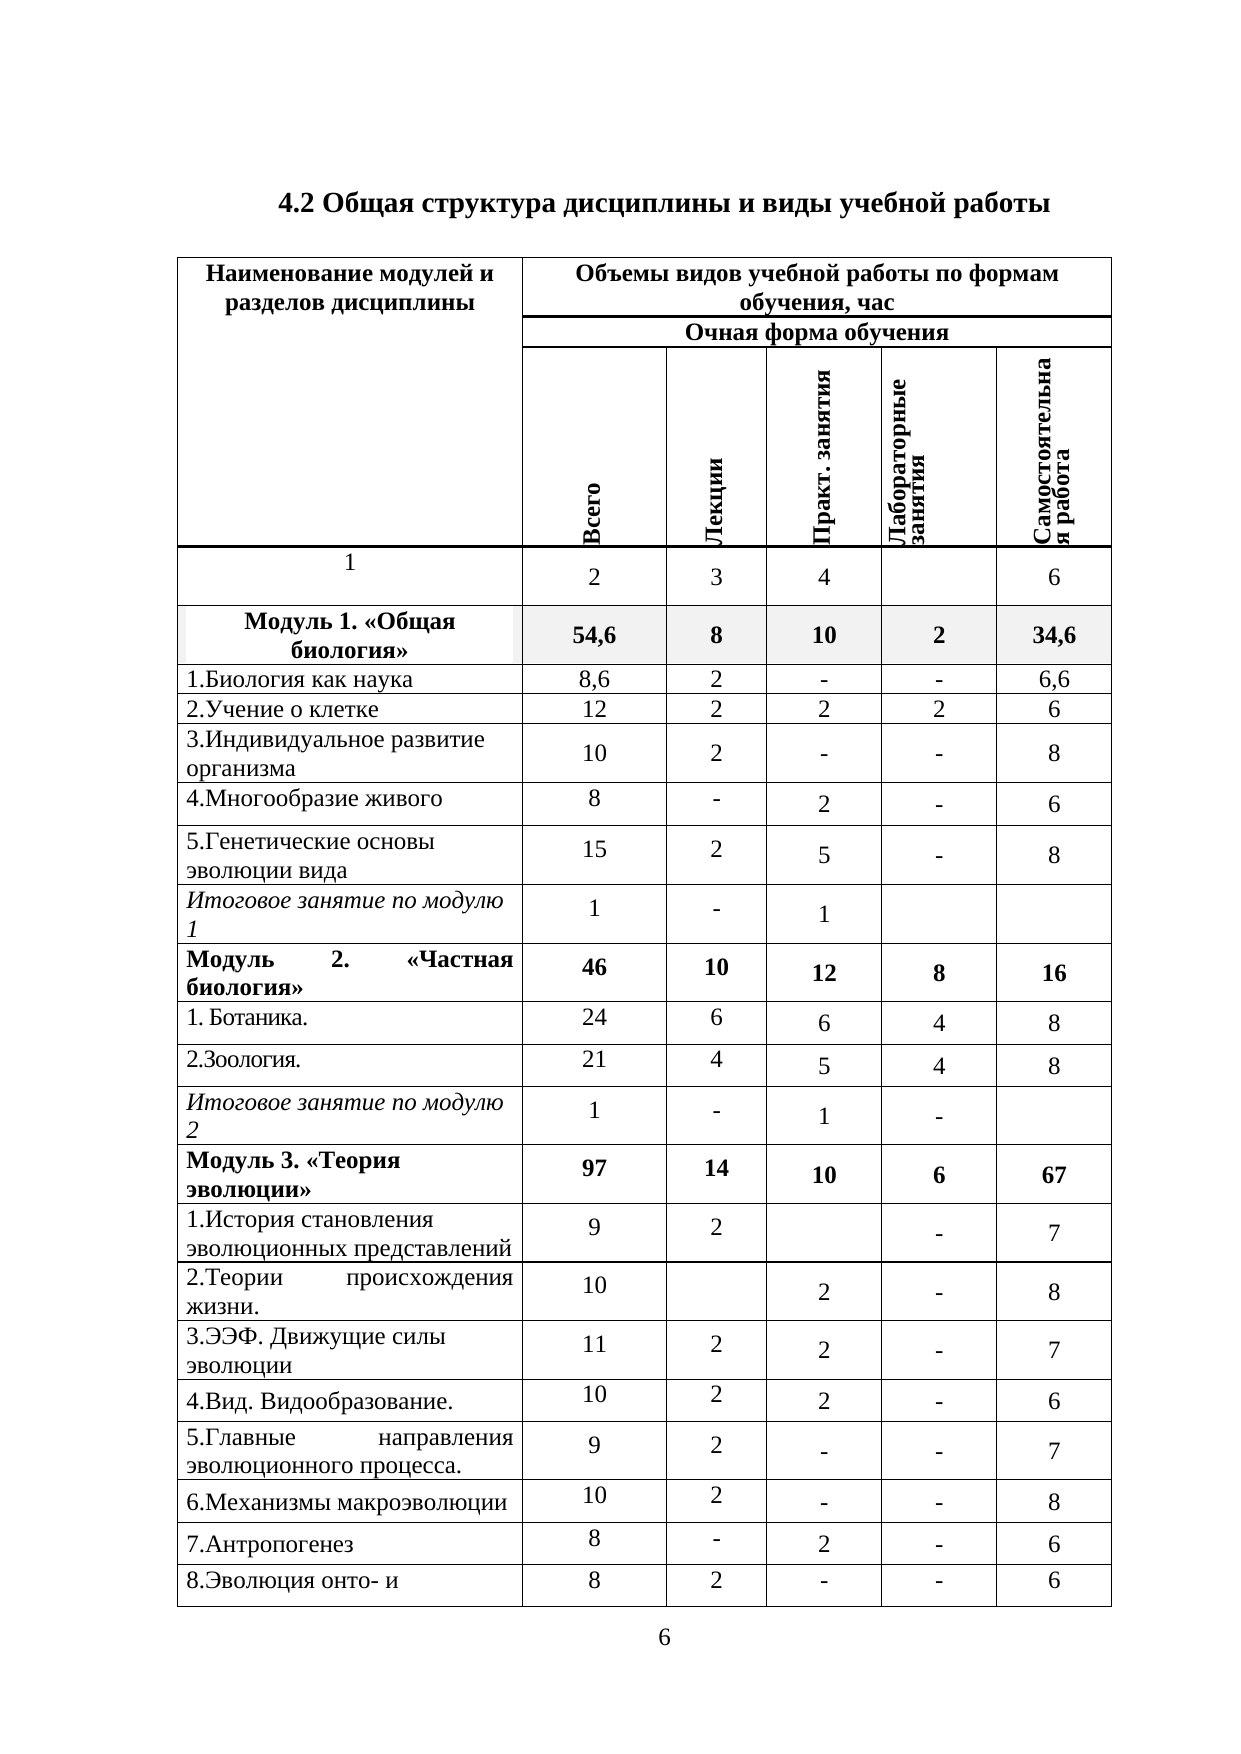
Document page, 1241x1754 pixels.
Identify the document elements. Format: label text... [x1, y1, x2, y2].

table_cell Итоговое занятие по модулю 2 [178, 1087, 522, 1144]
table_cell 5.Генетические основы эволюции вида [178, 826, 522, 883]
table_cell [767, 1204, 881, 1261]
table_cell 4 [882, 1002, 996, 1043]
table_cell 6 [667, 1002, 766, 1043]
table_cell 12 [523, 694, 666, 723]
table_cell 2 [767, 1321, 881, 1378]
table_cell 1 [767, 885, 881, 943]
table_cell 2 [767, 694, 881, 723]
table_cell - [882, 724, 996, 782]
table_cell Практ. занятия [767, 348, 881, 545]
table_cell 1. Ботаника. [178, 1002, 522, 1043]
table_cell 1 [767, 1087, 881, 1144]
table_cell 2.Теории происхождения жизни. [178, 1263, 522, 1320]
table_cell 10 [523, 1480, 666, 1522]
table_cell - [667, 1087, 766, 1144]
table_cell 2.Учение о клетке [178, 694, 522, 723]
table_cell 1.История становления эволюционных представлений [178, 1204, 522, 1261]
table_cell 8.Эволюция онто- и филогенеза [178, 1565, 522, 1606]
table_cell 12 [767, 944, 881, 1001]
table_cell 8,6 [523, 665, 666, 693]
table_cell - [767, 724, 881, 782]
table_cell - [882, 783, 996, 824]
table_cell - [767, 1480, 881, 1522]
table_cell Модуль 2. «Частная биология» [178, 944, 522, 1001]
table_cell 4 [767, 548, 881, 605]
table_cell 10 [523, 1263, 666, 1320]
table_cell [997, 885, 1111, 943]
table_cell 6 [997, 694, 1111, 723]
table_cell 46 [523, 944, 666, 1001]
table_cell - [882, 1480, 996, 1522]
table_cell 2 [667, 694, 766, 723]
table_cell 5 [767, 826, 881, 883]
table_cell 97 [523, 1145, 666, 1203]
table_cell 7 [997, 1204, 1111, 1261]
table_cell 8 [997, 1045, 1111, 1086]
table_cell 2 [767, 783, 881, 824]
table_cell 6 [997, 1380, 1111, 1421]
table_cell 2 [667, 1565, 766, 1606]
table_header Объемы видов учебной работы по формам обучения, час [523, 258, 1111, 315]
table_cell - [882, 1087, 996, 1144]
table_cell 16 [997, 944, 1111, 1001]
table_cell - [882, 1321, 996, 1378]
table_cell 8 [882, 944, 996, 1001]
table_cell 7 [997, 1422, 1111, 1479]
table_cell 2 [667, 1480, 766, 1522]
table_cell 10 [523, 724, 666, 782]
table_cell 8 [997, 724, 1111, 782]
table_cell 4.Вид. Видообразование. [178, 1380, 522, 1421]
table_cell Всего [523, 348, 666, 545]
table_cell 2 [767, 1263, 881, 1320]
table_cell 10 [667, 944, 766, 1001]
table_cell Очная форма обучения [523, 318, 1111, 346]
table_header Наименование модулей и разделов дисциплины [178, 258, 522, 545]
table_cell 2 [667, 1204, 766, 1261]
table_cell 1 [523, 1087, 666, 1144]
table_cell 67 [997, 1145, 1111, 1203]
table_cell 2.Зоология. [178, 1045, 522, 1086]
table_cell - [767, 1565, 881, 1606]
table_cell 8 [997, 1002, 1111, 1043]
table_cell [882, 885, 996, 943]
table_cell - [882, 1565, 996, 1606]
table_cell 2 [767, 1523, 881, 1564]
table_cell Самостоятельная работа [997, 348, 1111, 545]
table_cell 9 [523, 1422, 666, 1479]
table_cell - [882, 826, 996, 883]
table_cell 11 [523, 1321, 666, 1378]
table_cell - [667, 885, 766, 943]
table_cell Лабораторные занятия [882, 348, 996, 545]
table_cell 54,6 [523, 606, 666, 663]
table_cell 8 [523, 1565, 666, 1606]
table_cell 6.Механизмы макроэволюции [178, 1480, 522, 1522]
table_cell 6 [767, 1002, 881, 1043]
table_cell 2 [767, 1380, 881, 1421]
table_cell [667, 1263, 766, 1320]
table_cell 8 [667, 606, 766, 663]
table_cell - [882, 1422, 996, 1479]
table_cell 15 [523, 826, 666, 883]
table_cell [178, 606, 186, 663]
table_cell 8 [997, 1480, 1111, 1522]
table_cell Модуль 3. «Теория эволюции» [178, 1145, 522, 1203]
table_cell 8 [997, 1263, 1111, 1320]
table_cell [997, 1087, 1111, 1144]
table_cell 6 [882, 1145, 996, 1203]
table_cell 10 [767, 1145, 881, 1203]
table_cell 2 [882, 694, 996, 723]
table_cell 34,6 [997, 606, 1111, 663]
table_cell 10 [523, 1380, 666, 1421]
table_cell 24 [523, 1002, 666, 1043]
table_cell 4 [882, 1045, 996, 1086]
table_cell 8 [523, 1523, 666, 1564]
table_cell 3.Индивидуальное развитие организма [178, 724, 522, 782]
table_cell - [882, 665, 996, 693]
table_cell - [882, 1523, 996, 1564]
table_cell - [767, 665, 881, 693]
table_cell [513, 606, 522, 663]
table_cell 1 [178, 548, 522, 605]
table_cell 1 [523, 885, 666, 943]
table_cell - [767, 1422, 881, 1479]
table_cell 4 [667, 1045, 766, 1086]
table_cell 2 [667, 665, 766, 693]
table_cell 2 [667, 1321, 766, 1378]
table_cell 8 [523, 783, 666, 824]
table_cell - [882, 1380, 996, 1421]
table_cell 21 [523, 1045, 666, 1086]
table_cell 7.Антропогенез [178, 1523, 522, 1564]
table_cell 1.Биология как наука [178, 665, 522, 693]
table_cell 9 [523, 1204, 666, 1261]
table_cell 2 [667, 724, 766, 782]
table_cell 14 [667, 1145, 766, 1203]
table_cell - [667, 1523, 766, 1564]
table_cell 4.Многообразие живого [178, 783, 522, 824]
text 4.2 Общая структура дисциплины и виды учебной работы [177, 185, 1152, 219]
table_cell 2 [667, 826, 766, 883]
table_cell 6 [997, 783, 1111, 824]
table_cell 2 [667, 1380, 766, 1421]
table_cell 5.Главные направления эволюционного процесса. [178, 1422, 522, 1479]
table_cell - [667, 783, 766, 824]
table_cell Лекции [667, 348, 766, 545]
table_cell 6 [997, 1565, 1111, 1606]
table_cell - [882, 1204, 996, 1261]
table_cell 2 [882, 606, 996, 663]
table_cell Итоговое занятие по модулю 1 [178, 885, 522, 943]
table_cell 6 [997, 1523, 1111, 1564]
table_cell 6 [997, 548, 1111, 605]
table_cell 3 [667, 548, 766, 605]
table_cell 5 [767, 1045, 881, 1086]
table_cell 2 [667, 1422, 766, 1479]
table_cell [882, 548, 996, 605]
table_cell 2 [523, 548, 666, 605]
table_cell - [882, 1263, 996, 1320]
table_cell 7 [997, 1321, 1111, 1378]
table_cell 6,6 [997, 665, 1111, 693]
table_cell 10 [767, 606, 881, 663]
table_cell 3.ЭЭФ. Движущие силы эволюции [178, 1321, 522, 1378]
table_cell 8 [997, 826, 1111, 883]
